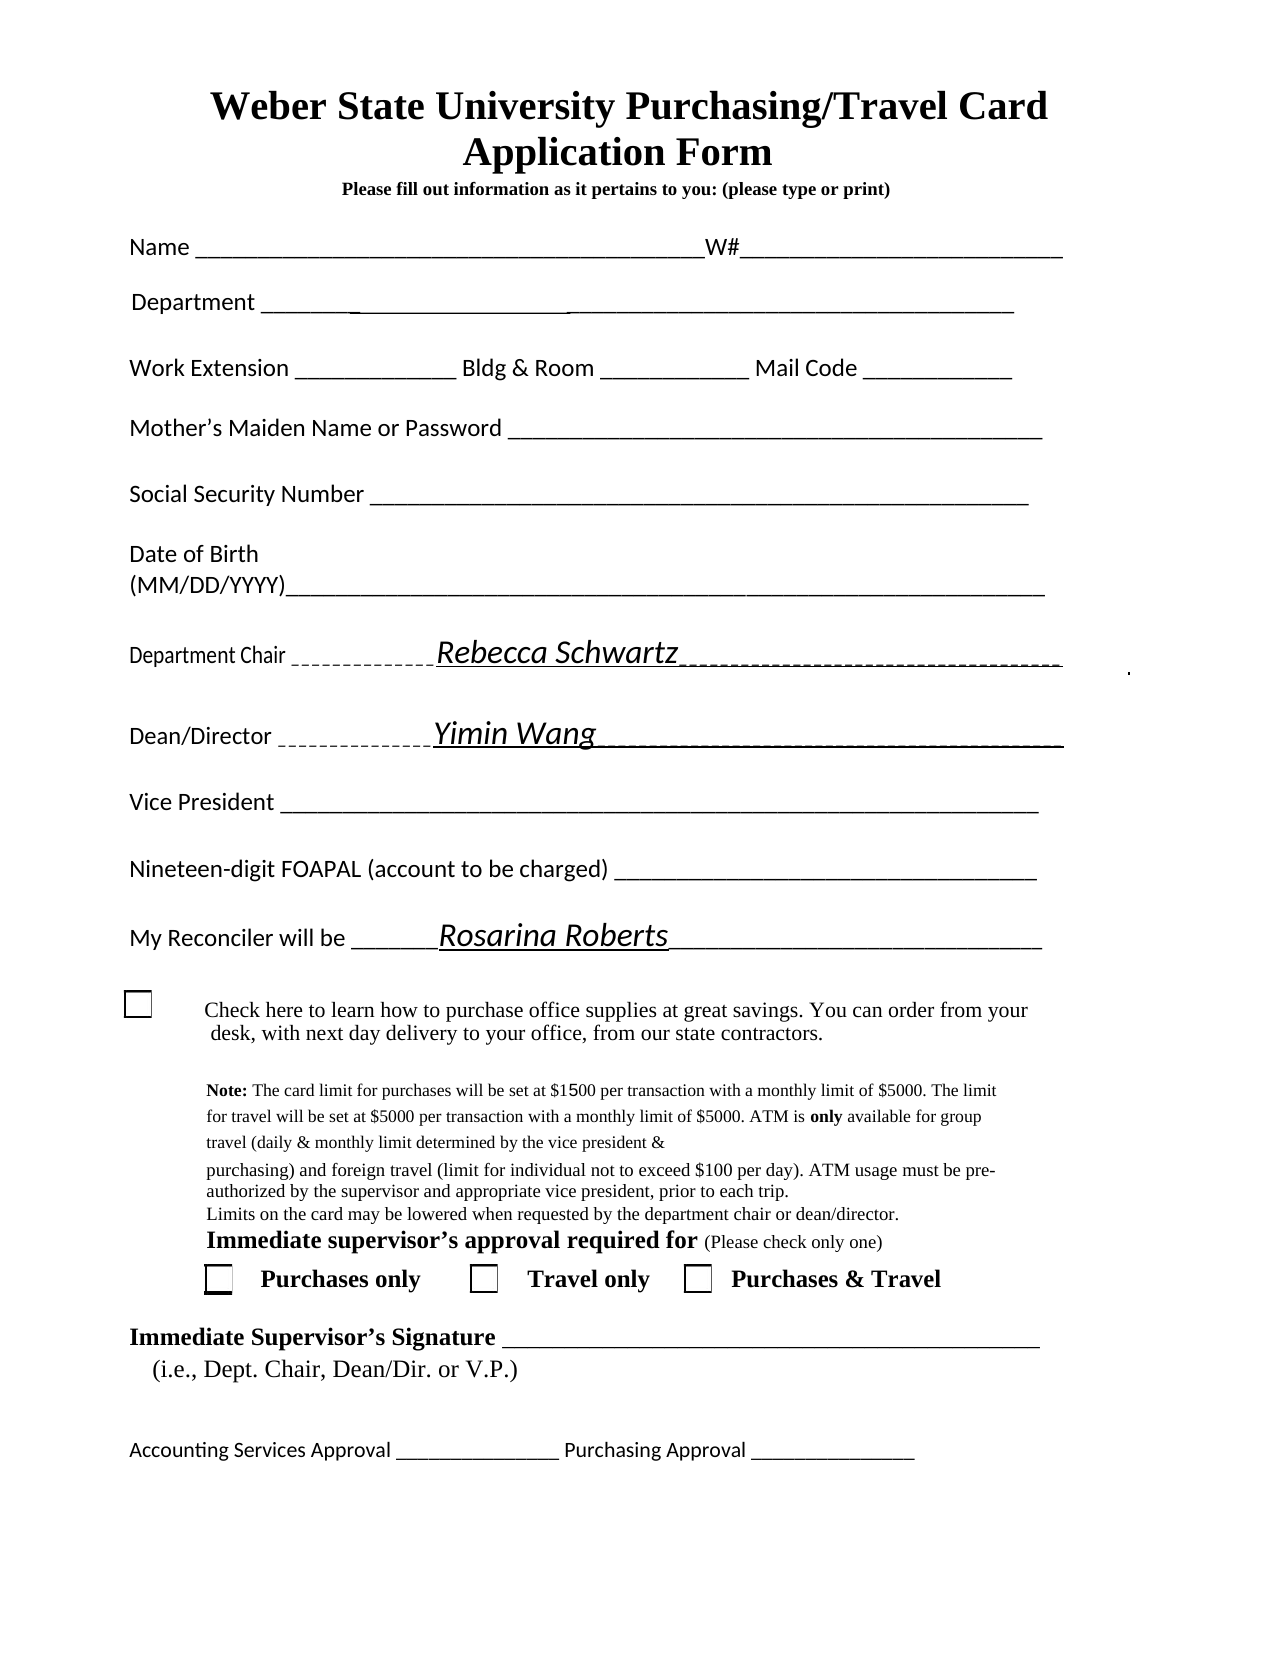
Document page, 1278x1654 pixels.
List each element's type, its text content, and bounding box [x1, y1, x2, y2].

table_header Department Chair ______________Rebecca Schwartz_____________________________________ [129, 632, 1129, 672]
text Vice President _____________________________________________________________ [129, 786, 1129, 816]
text Accounting Services Approval _______________ Purchasing Approval _______________ [129, 1436, 1129, 1462]
text Work Extension _____________ Bldg & Room ____________ Mail Code ____________ [129, 352, 1129, 383]
text Nineteen-digit FOAPAL (account to be charged) __________________________________ [129, 853, 1129, 884]
text Note: The card limit for purchases will be set at $1500 per transaction with a monthly limit of $5000. The limit for travel will be set at $5000 per transaction with a monthly limit of $5000. ATM is only available for group travel (daily & monthly limit determined by the vice president & [206, 1080, 1021, 1152]
text Immediate supervisor’s approval required for (Please check only one) [206, 1225, 1129, 1253]
text purchasing) and foreign travel (limit for individual not to exceed $100 per day). ATM usage must be pre-authorized by the supervisor and appropriate vice president, prior to each trip. [206, 1159, 1039, 1202]
picture [123, 990, 152, 1018]
text Application Form [462, 129, 1129, 175]
text Name _________________________________________W#__________________________ [129, 231, 1129, 262]
text Department ________ ____________________________________ [131, 286, 1129, 316]
text My Reconciler will be _______Rosarina Roberts________________________________ [129, 914, 1129, 954]
text Weber State University Purchasing/Travel Card [129, 82, 1129, 129]
text Purchases only Travel only Purchases & Travel [129, 1265, 1129, 1294]
text Please fill out information as it pertains to you: (please type or print) [342, 179, 1129, 200]
text Immediate Supervisor’s Signature ___________________________________________ [129, 1322, 1129, 1351]
text (i.e., Dept. Chair, Dean/Dir. or V.P.) [152, 1354, 1129, 1382]
text Limits on the card may be lowered when requested by the department chair or dean/director. [206, 1203, 1129, 1225]
text Check here to learn how to purchase office supplies at great savings. You can order from your desk, with next day delivery to your office, from our state contractors. [204, 998, 1062, 1046]
text Date of Birth (MM/DD/YYYY)_____________________________________________________________ [129, 538, 1129, 599]
table_cell Dean/Director _______________Yimin Wang_____________________________________________ [129, 675, 1129, 753]
text Mother’s Maiden Name or Password ___________________________________________ [129, 412, 1129, 443]
text Social Security Number _____________________________________________________ [129, 478, 1129, 508]
